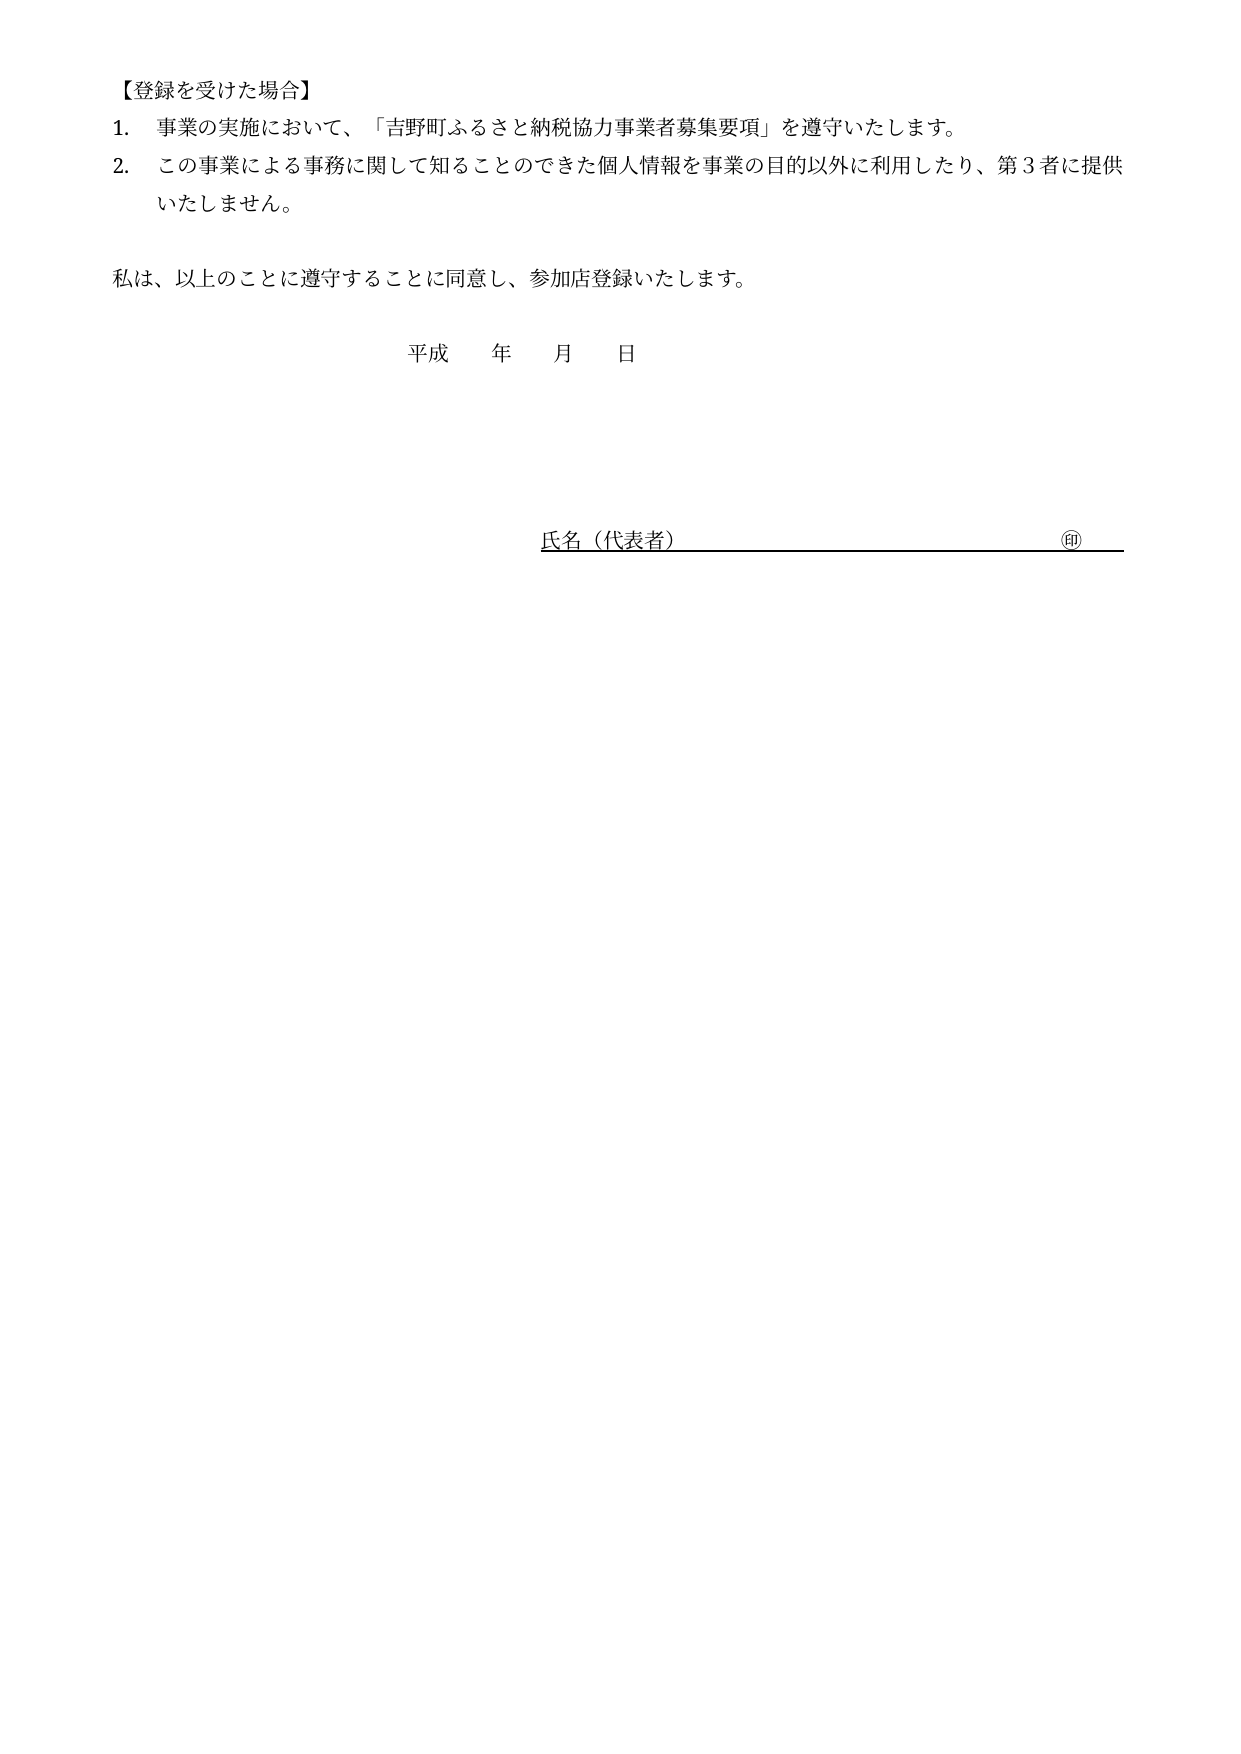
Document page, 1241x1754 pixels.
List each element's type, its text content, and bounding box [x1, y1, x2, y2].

text 【登録を受けた場合】 [112, 71, 1128, 108]
text 平成 年 月 日 [407, 333, 1128, 371]
text 氏名（代表者） ㊞ [540, 521, 1128, 558]
list この事業による事務に関して知ることのできた個人情報を事業の目的以外に利用したり、第３者に提供いたしません。 [112, 146, 1128, 221]
list 事業の実施において、「吉野町ふるさと納税協力事業者募集要項」を遵守いたします。 [112, 108, 1128, 146]
text 私は、以上のことに遵守することに同意し、参加店登録いたします。 [112, 258, 1128, 296]
